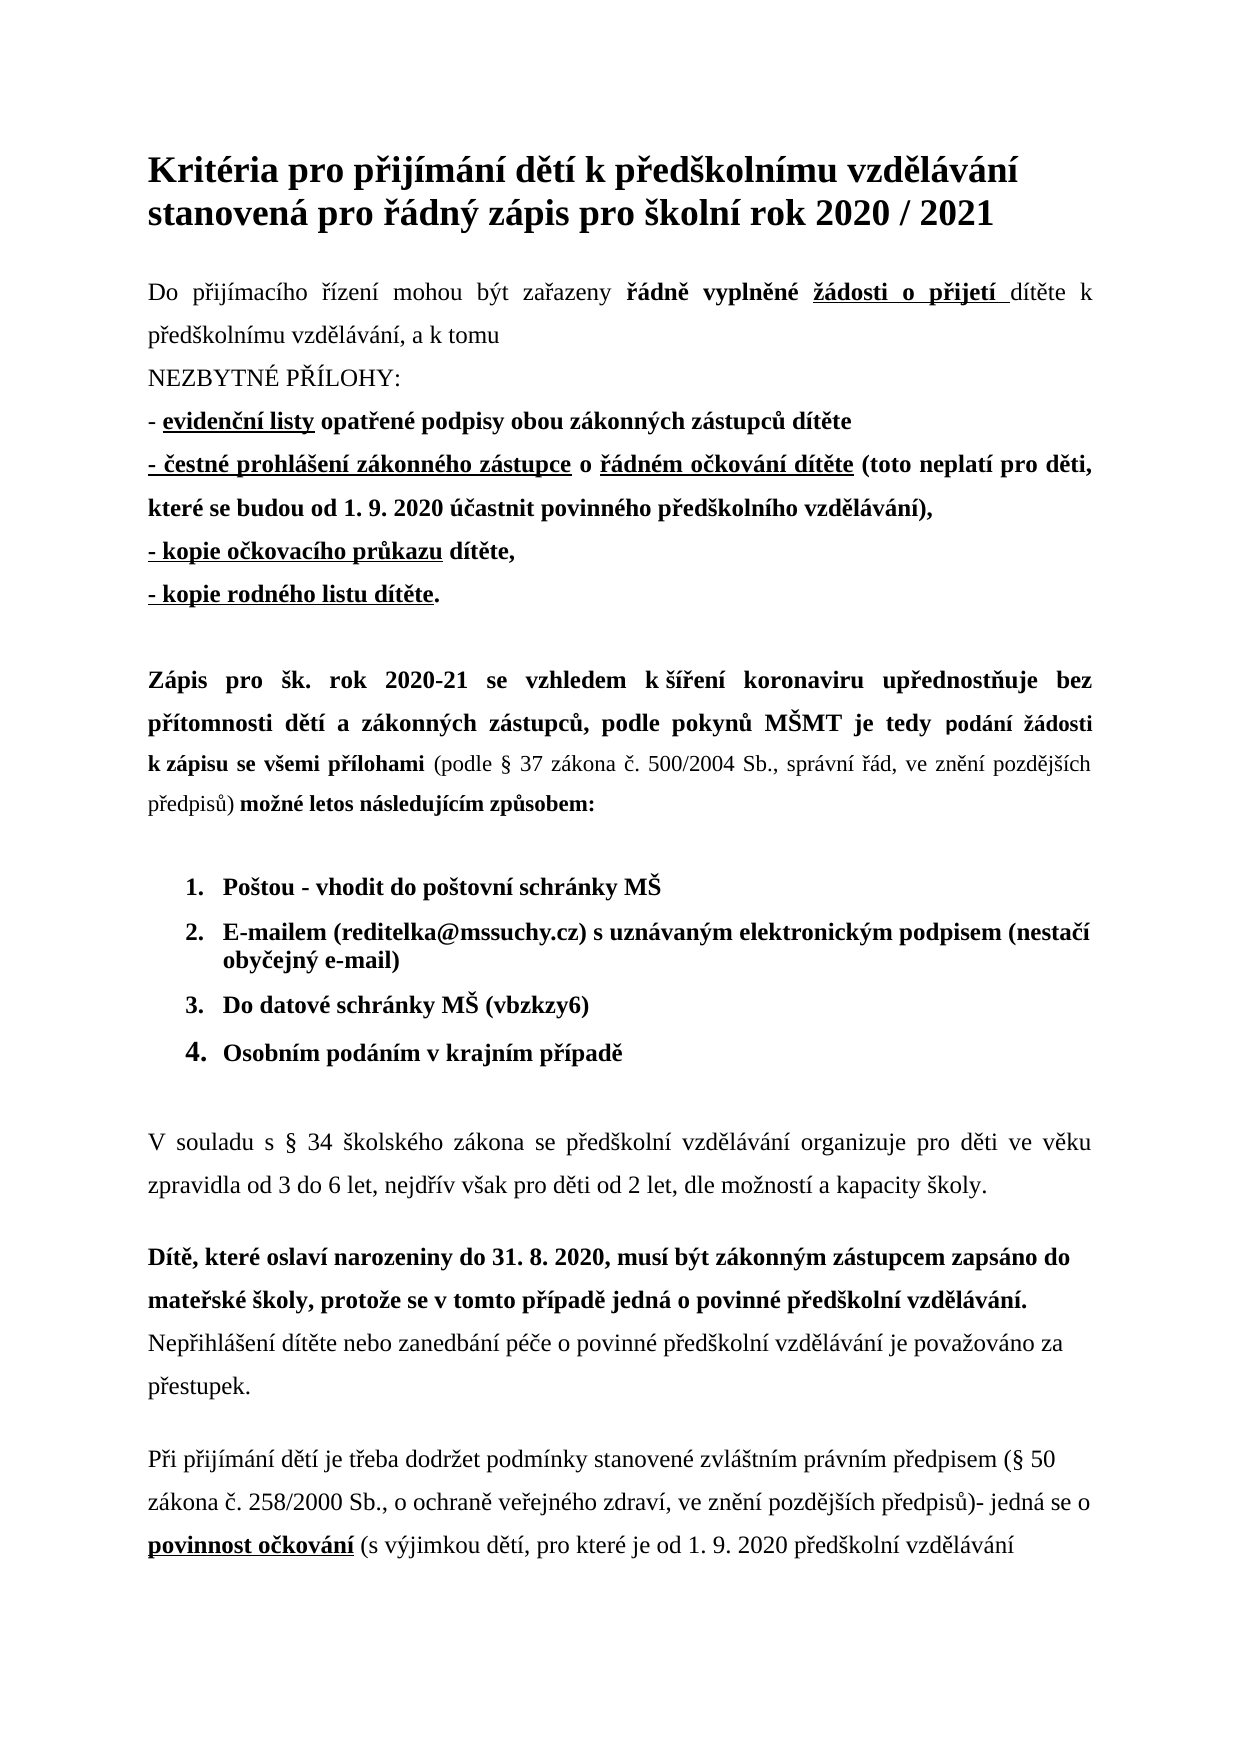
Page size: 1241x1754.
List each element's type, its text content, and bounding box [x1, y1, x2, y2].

list E-mailem (reditelka@mssuchy.cz) s uznávaným elektronickým podpisem (nestačí obyčejný e-mail) [185, 917, 1093, 974]
text - evidenční listy opatřené podpisy obou zákonných zástupců dítěte [148, 406, 1093, 435]
list Poštou - vhodit do poštovní schránky MŠ [185, 872, 1093, 901]
text - kopie očkovacího průkazu dítěte, [148, 536, 1093, 564]
text Zápis pro šk. rok 2020-21 se vzhledem k šíření koronaviru upřednostňuje bez přítomnosti dětí a zákonných zástupců, podle pokynů MŠMT je tedy podání žádosti k zápisu se všemi přílohami (podle § 37 zákona č. 500/2004 Sb., správní řád, ve znění pozdějších předpisů) možné letos následujícím způsobem: [148, 665, 1093, 816]
text - kopie rodného listu dítěte. [148, 579, 1093, 608]
text Dítě, které oslaví narozeniny do 31. 8. 2020, musí být zákonným zástupcem zapsáno do mateřské školy, protože se v tomto případě jedná o povinné předškolní vzdělávání. Nepřihlášení dítěte nebo zanedbání péče o povinné předškolní vzdělávání je považováno za přestupek. [148, 1242, 1093, 1400]
text V souladu s § 34 školského zákona se předškolní vzdělávání organizuje pro děti ve věku zpravidla od 3 do 6 let, nejdřív však pro děti od 2 let, dle možností a kapacity školy. [148, 1127, 1093, 1198]
text stanovená pro řádný zápis pro školní rok 2020 / 2021 [148, 191, 1093, 234]
text NEZBYTNÉ PŘÍLOHY: [148, 363, 1093, 392]
list Osobním podáním v krajním případě [185, 1034, 1093, 1068]
text Do přijímacího řízení mohou být zařazeny řádně vyplněné žádosti o přijetí dítěte k předškolnímu vzdělávání, a k tomu [148, 277, 1093, 349]
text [148, 1444, 1093, 1559]
text Kritéria pro přijímání dětí k předškolnímu vzdělávání [148, 148, 1093, 191]
text - čestné prohlášení zákonného zástupce o řádném očkování dítěte (toto neplatí pro děti, které se budou od 1. 9. 2020 účastnit povinného předškolního vzdělávání), [148, 449, 1093, 521]
list Do datové schránky MŠ (vbzkzy6) [185, 990, 1093, 1019]
